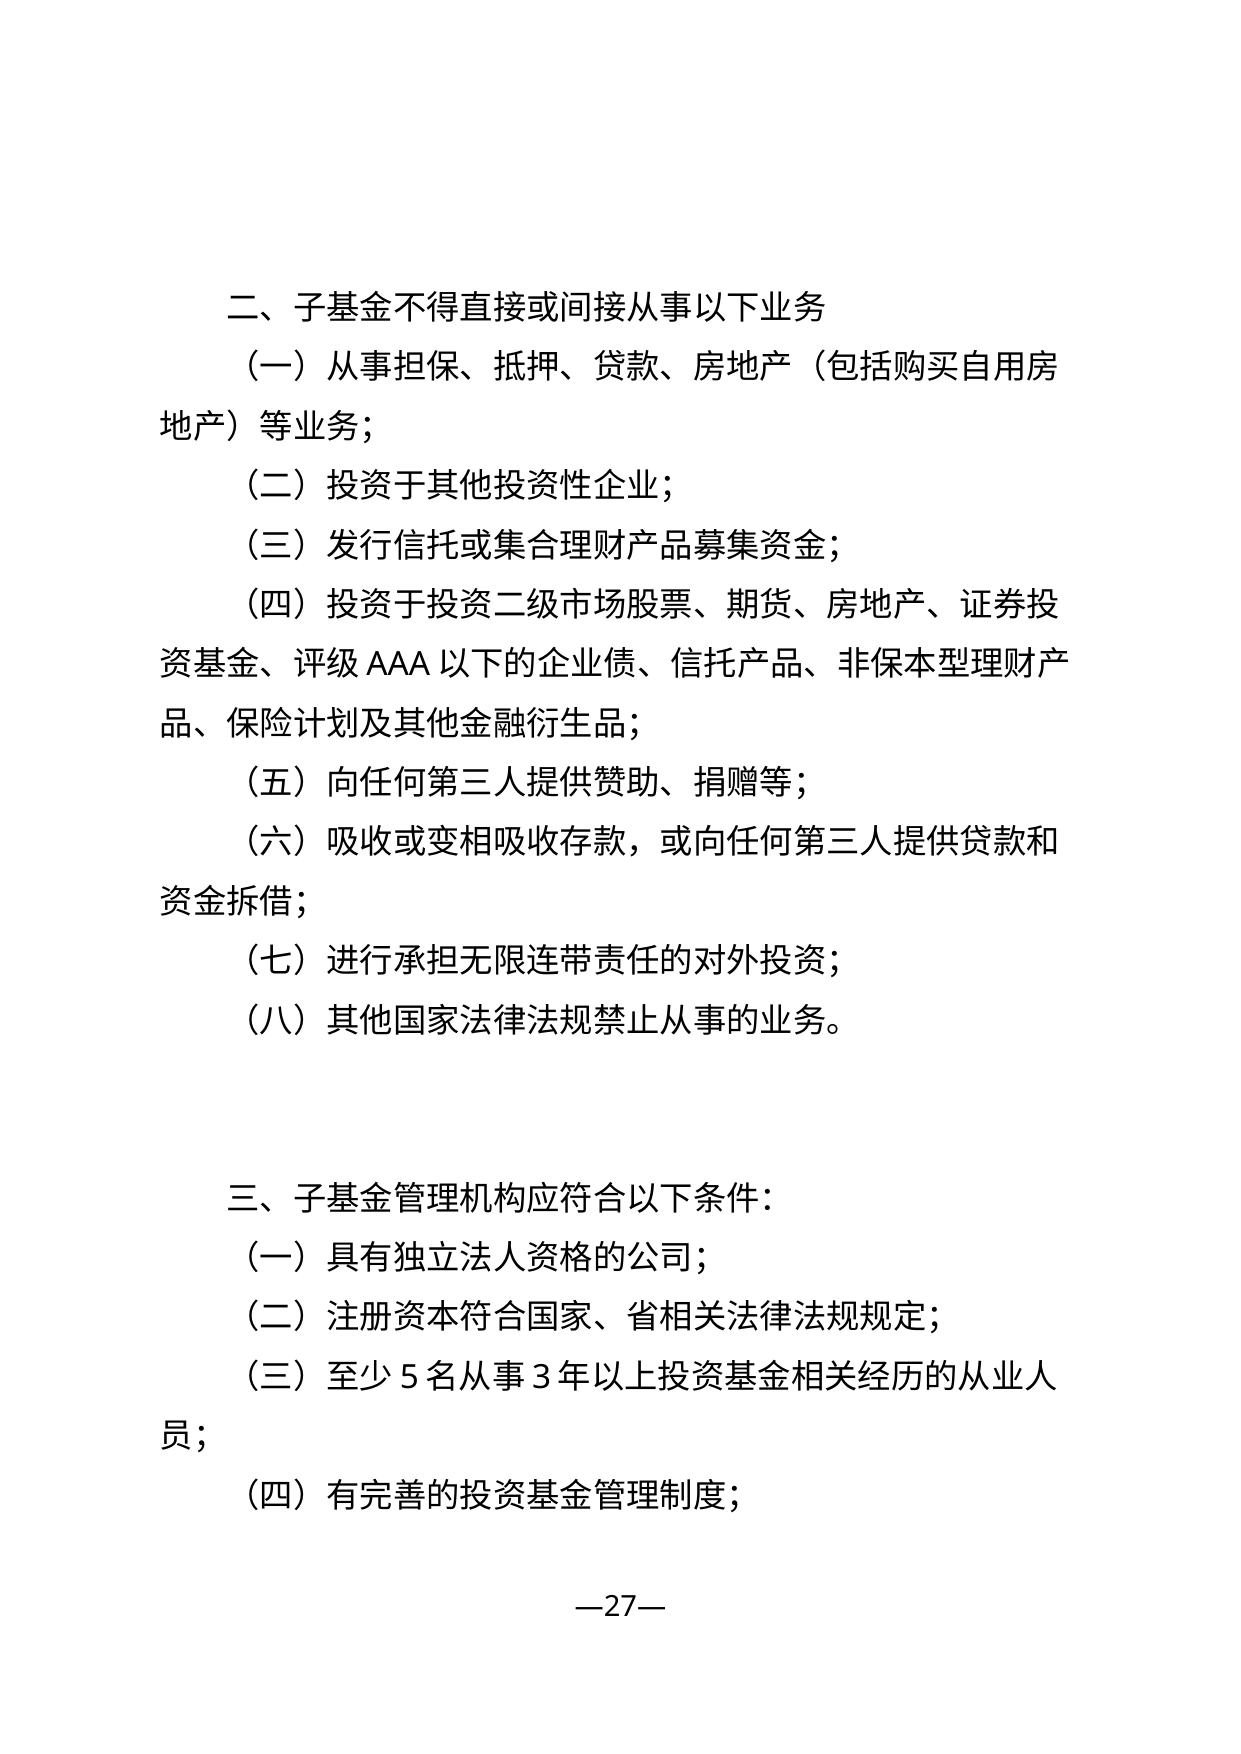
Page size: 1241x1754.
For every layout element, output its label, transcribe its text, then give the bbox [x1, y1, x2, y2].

text 二、子基金不得直接或间接从事以下业务 [159, 272, 1081, 331]
text （一）具有独立法人资格的公司； [159, 1222, 1081, 1281]
text （四）有完善的投资基金管理制度； [159, 1459, 1081, 1519]
text （三）发行信托或集合理财产品募集资金； [159, 509, 1081, 569]
text （七）进行承担无限连带责任的对外投资； [159, 925, 1081, 984]
text （六）吸收或变相吸收存款，或向任何第三人提供贷款和资金拆借； [159, 806, 1081, 925]
text （八）其他国家法律法规禁止从事的业务。 [159, 984, 1081, 1044]
text （五）向任何第三人提供赞助、捐赠等； [159, 747, 1081, 806]
text （二）注册资本符合国家、省相关法律法规规定； [159, 1281, 1081, 1341]
text 三、子基金管理机构应符合以下条件： [159, 1163, 1081, 1222]
text （二）投资于其他投资性企业； [159, 450, 1081, 509]
text （四）投资于投资二级市场股票、期货、房地产、证券投资基金、评级AAA以下的企业债、信托产品、非保本型理财产品、保险计划及其他金融衍生品； [159, 569, 1081, 747]
text （三）至少5名从事3年以上投资基金相关经历的从业人员； [159, 1341, 1081, 1459]
text （一）从事担保、抵押、贷款、房地产（包括购买自用房地产）等业务； [159, 331, 1081, 450]
